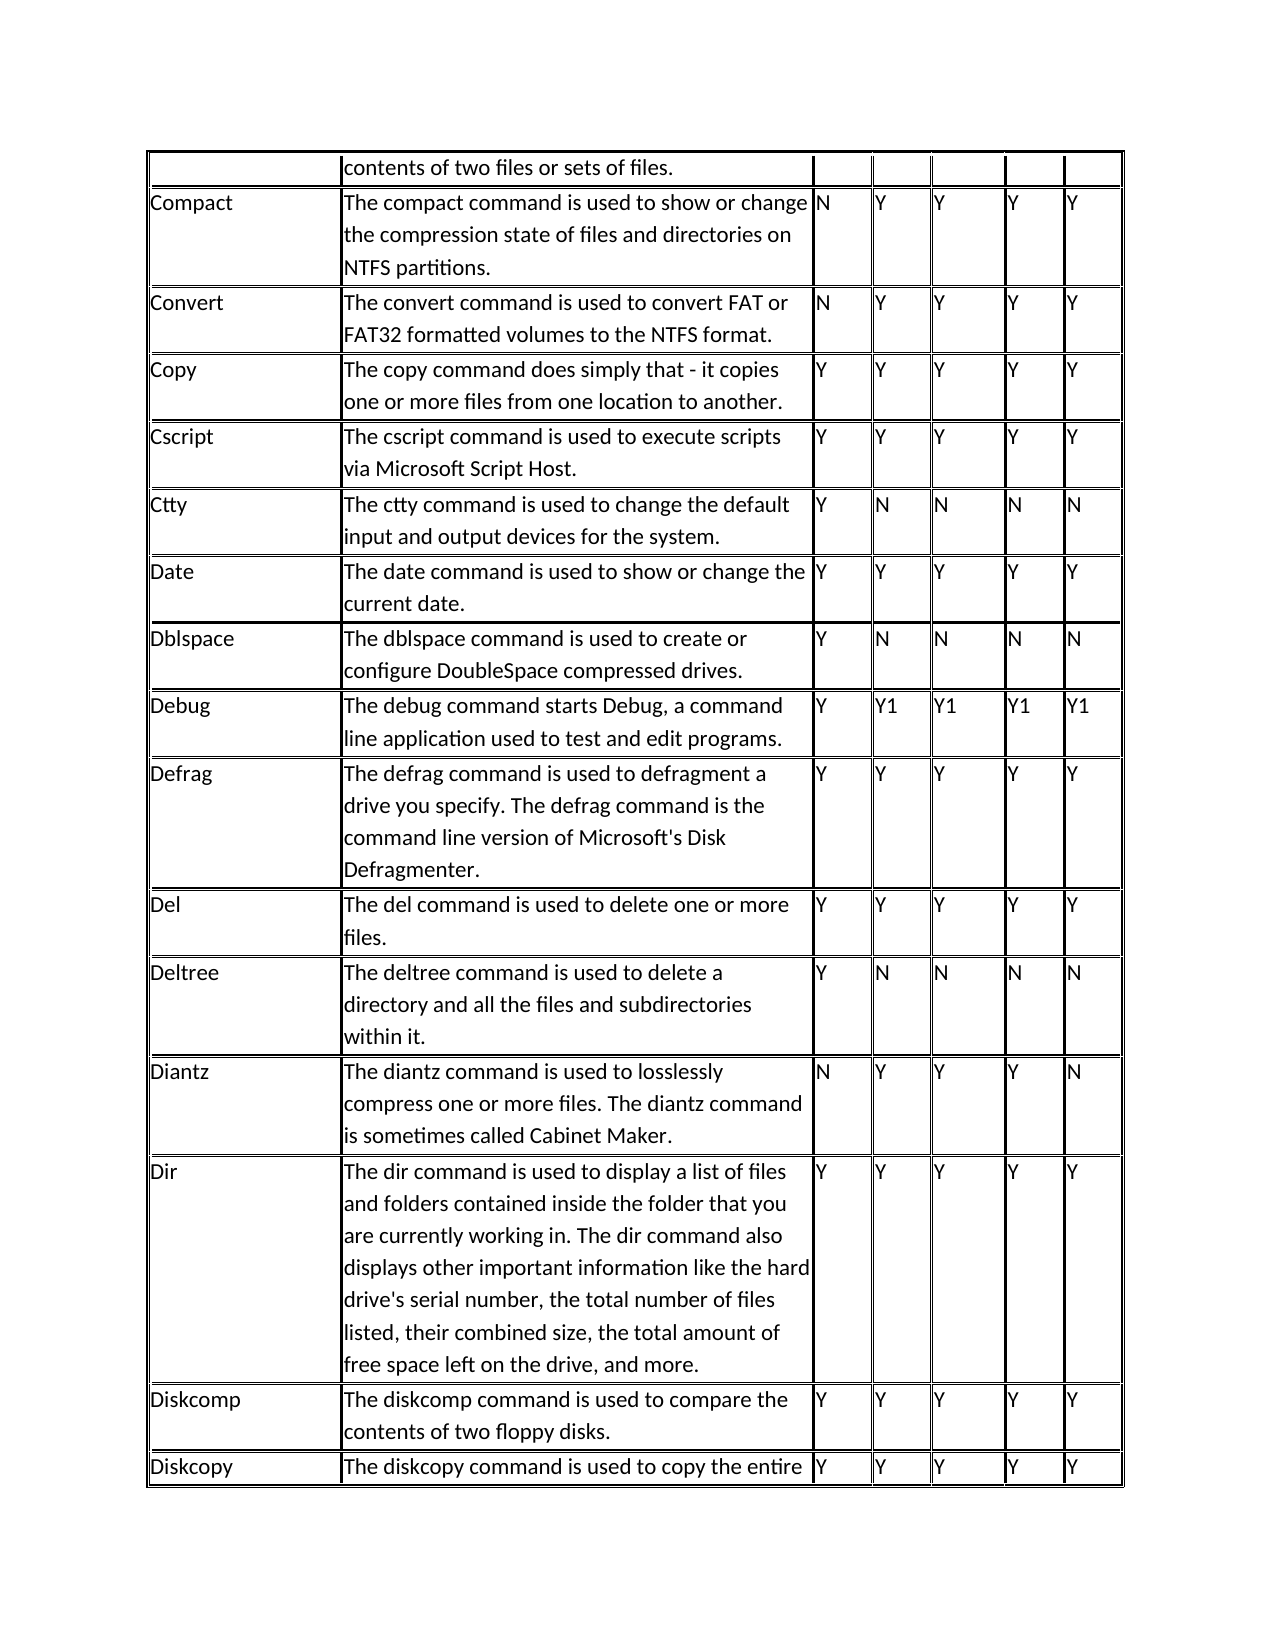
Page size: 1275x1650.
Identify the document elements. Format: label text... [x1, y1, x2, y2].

table_cell N [933, 624, 1004, 688]
table_cell The defrag command is used to defragment a drive you specify. The defrag command is the command line version of Microsoft's Disk Defragmenter. [343, 759, 812, 887]
table_cell Y [933, 423, 1004, 486]
table_cell N [813, 153, 872, 185]
table_cell Y [1005, 1453, 1064, 1484]
table_cell The copy command does simply that - it copies one or more files from one location to another. [343, 355, 812, 419]
table_cell Y [873, 1453, 931, 1484]
table_cell Y [933, 557, 1004, 621]
table_cell N [815, 288, 871, 352]
table_cell Y [933, 1058, 1004, 1153]
table_cell The diantz command is used to losslessly compress one or more files. The diantz command is sometimes called Cabinet Maker. [343, 1058, 812, 1153]
table_cell Y1 [933, 692, 1004, 756]
table_cell Y [1007, 1058, 1063, 1153]
table_cell Y [813, 1453, 872, 1484]
table_cell N [1007, 958, 1063, 1054]
table_cell Y [874, 557, 930, 621]
table_cell Y [815, 1385, 871, 1449]
table_cell The date command is used to show or change the current date. [343, 557, 812, 621]
table_cell Copy [148, 352, 341, 419]
table_cell Y [1007, 288, 1063, 352]
table_cell The cscript command is used to execute scripts via Microsoft Script Host. [343, 423, 812, 486]
table_cell The debug command starts Debug, a command line application used to test and edit programs. [343, 692, 812, 756]
table_cell Y [815, 1157, 871, 1382]
table_cell Ctty [150, 486, 340, 554]
table_cell Del [150, 887, 340, 954]
table_cell Y [1007, 1385, 1063, 1449]
table_cell Y [1007, 557, 1063, 621]
table_cell Y [815, 759, 871, 887]
table_cell Diskcomp [148, 1382, 341, 1449]
table_cell The dir command is used to display a list of files and folders contained inside the folder that you are currently working in. The dir command also displays other important information like the hard drive's serial number, the total number of files listed, their combined size, the total amount of free space left on the drive, and more. [343, 1157, 812, 1382]
table_cell Y [1064, 554, 1123, 621]
table_cell Y [931, 1453, 1005, 1484]
table_cell Diantz [150, 1054, 340, 1153]
table_cell Y [933, 189, 1004, 284]
table_cell N [874, 490, 930, 554]
table_cell The deltree command is used to delete a directory and all the files and subdirectories within it. [343, 958, 812, 1054]
table_cell Y1 [1007, 692, 1063, 756]
table_cell Compact [150, 185, 340, 284]
table_cell Convert [150, 285, 340, 352]
table_cell Y [933, 1385, 1004, 1449]
table_cell Y [933, 1157, 1004, 1382]
table_cell N [933, 490, 1004, 554]
table_cell Y [1066, 887, 1122, 954]
table_cell Dir [150, 1154, 340, 1382]
table_cell Comp [150, 153, 341, 185]
table_cell Y [815, 423, 871, 486]
table_cell N [1066, 621, 1121, 688]
table_cell N [1007, 490, 1063, 554]
table_cell Cscript [150, 419, 340, 486]
table_cell Date [148, 554, 341, 621]
table_cell The convert command is used to convert FAT or FAT32 formatted volumes to the NTFS format. [343, 288, 812, 352]
table_cell Y [1066, 185, 1122, 284]
table_cell N [874, 958, 930, 1054]
table_cell Y [874, 355, 930, 419]
table_cell Y [1066, 1154, 1122, 1382]
table_cell Y [874, 891, 930, 954]
table_cell The compact command is used to show or change the compression state of files and directories on NTFS partitions. [343, 189, 812, 284]
table_cell Y [1007, 355, 1063, 419]
table_cell Y [815, 355, 871, 419]
table_cell Y [1007, 891, 1063, 954]
table_cell Y [874, 759, 930, 887]
table_cell N [1007, 624, 1063, 688]
table_cell Debug [150, 688, 340, 756]
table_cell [341, 1453, 813, 1484]
table_cell Y [1064, 1449, 1122, 1484]
table_cell Diskcopy [150, 1449, 341, 1484]
table_cell Y [931, 152, 1005, 185]
table_cell Y [874, 189, 930, 284]
table_cell Y [874, 288, 930, 352]
table_cell Y [933, 891, 1004, 954]
table_cell The diskcomp command is used to compare the contents of two floppy disks. [343, 1385, 812, 1449]
table_cell Y [873, 153, 931, 185]
table_cell The dblspace command is used to create or configure DoubleSpace compressed drives. [343, 624, 812, 688]
table_cell Y1 [874, 692, 930, 756]
table_cell N [815, 189, 871, 284]
table_cell The ctty command is used to change the default input and output devices for the system. [343, 490, 812, 554]
table_cell Y [1007, 759, 1063, 887]
table_cell Y [1066, 285, 1122, 352]
table_cell Y [874, 1157, 930, 1382]
table_cell Y [1066, 419, 1122, 486]
table_cell N [1066, 955, 1122, 1054]
table_cell Dblspace [150, 621, 340, 688]
table_cell N [933, 958, 1004, 1054]
table_cell Y [874, 423, 930, 486]
table_cell Y [1064, 1382, 1123, 1449]
table_cell Y [1007, 423, 1063, 486]
table_cell N [815, 1058, 871, 1153]
table_cell Y [815, 557, 871, 621]
table_cell Y [1064, 352, 1123, 419]
table_cell Y [1064, 756, 1123, 887]
table_cell Y [933, 355, 1004, 419]
table_cell Y1 [1066, 688, 1122, 756]
table_cell Y [815, 692, 871, 756]
table_cell Y [815, 891, 871, 954]
table_cell Y [874, 1385, 930, 1449]
table_cell N [1066, 486, 1122, 554]
table_cell Y [815, 490, 871, 554]
table_cell Y [815, 624, 871, 688]
table_cell Defrag [148, 756, 341, 887]
table_cell Y [815, 958, 871, 1054]
table_cell Y [874, 1058, 930, 1153]
table_cell Y [1007, 189, 1063, 284]
table_cell N [874, 624, 930, 688]
table_cell Y [933, 759, 1004, 887]
table_cell Y [1064, 153, 1121, 185]
table_cell N [1066, 1054, 1122, 1153]
table_cell The del command is used to delete one or more files. [343, 891, 812, 954]
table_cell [341, 153, 813, 185]
table_cell Y [933, 288, 1004, 352]
table_cell Deltree [150, 955, 340, 1054]
table_cell Y [1005, 153, 1064, 185]
table_cell Y [1007, 1157, 1063, 1382]
